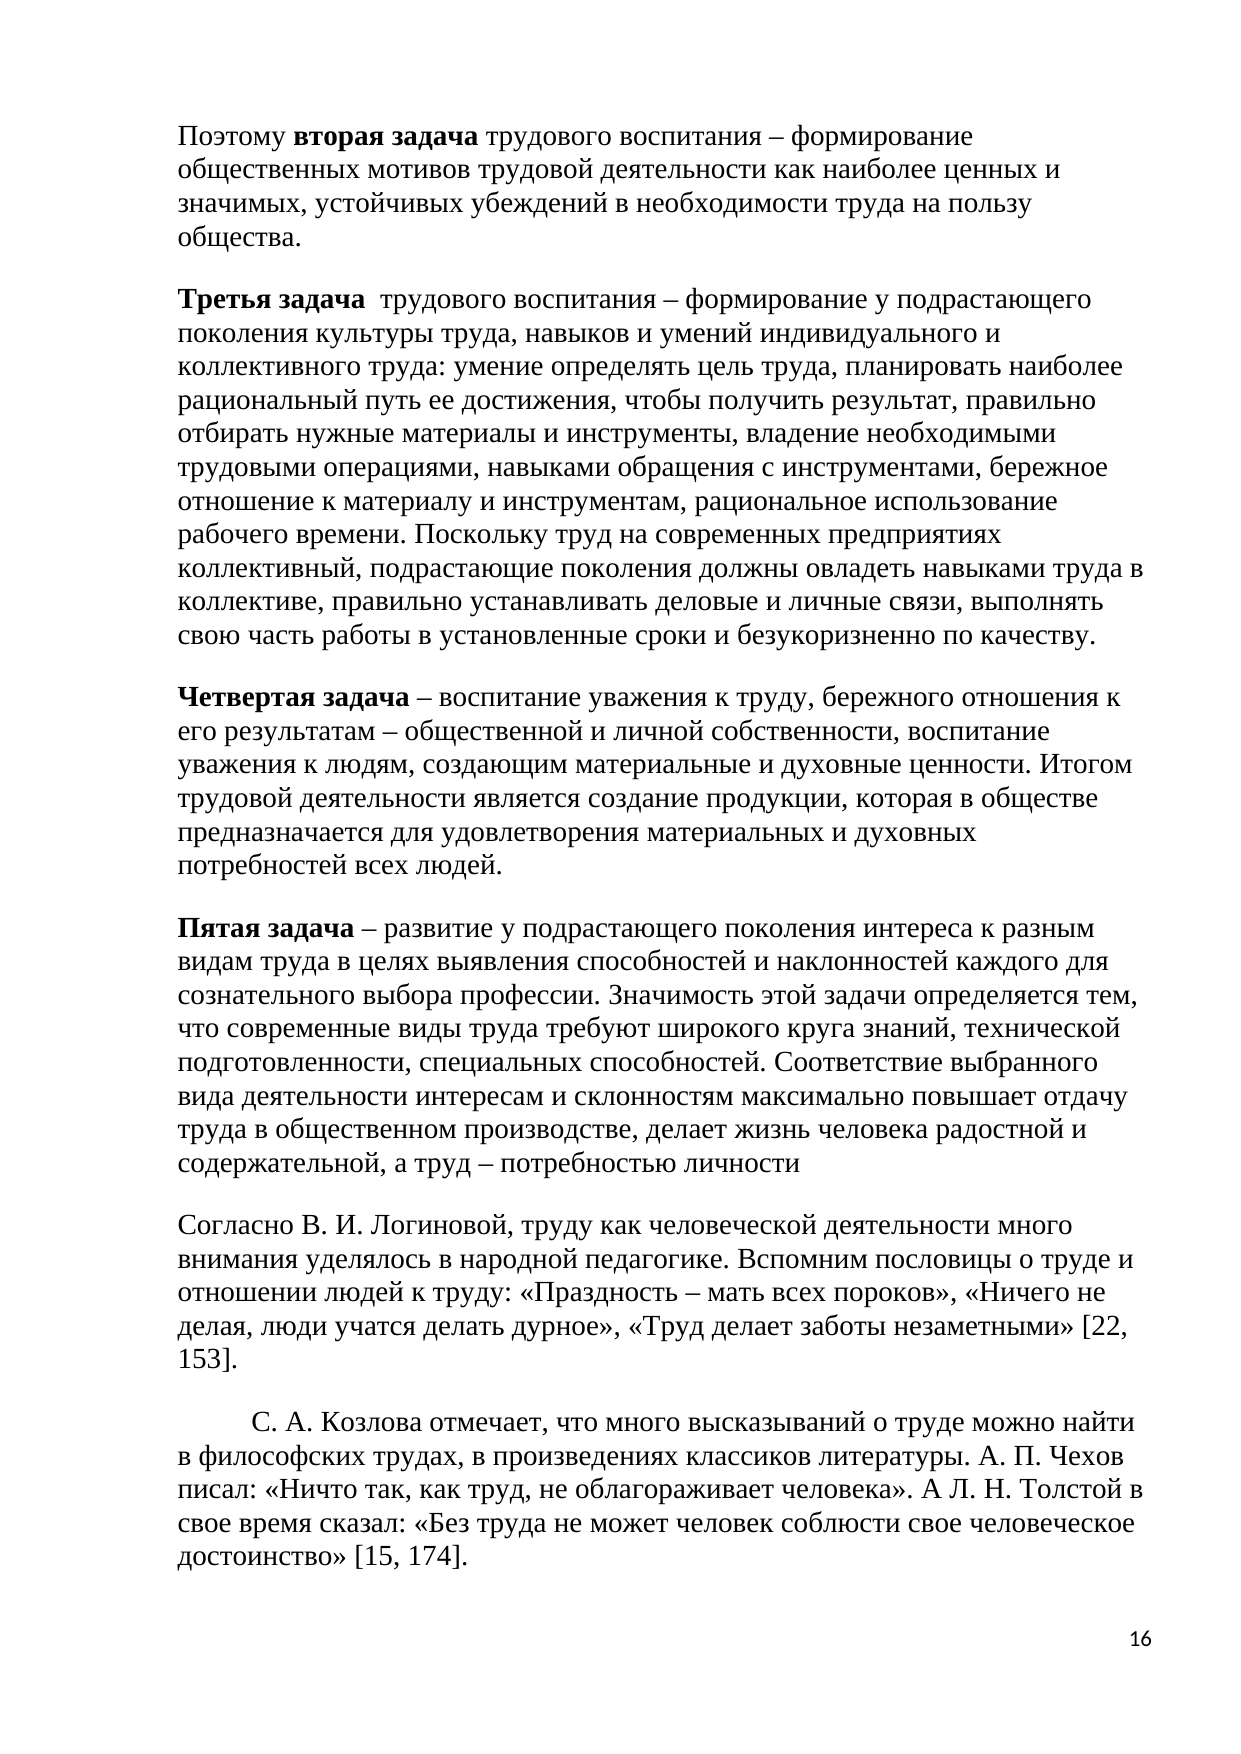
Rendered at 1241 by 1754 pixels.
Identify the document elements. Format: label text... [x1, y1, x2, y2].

text Согласно В. И. Логиновой, труду как человеческой деятельности много внимания уделялось в народной педагогике. Вспомним пословицы о труде и отношении людей к труду: «Праздность – мать всех пороков», «Ничего не делая, люди учатся делать дурное», «Труд делает заботы незаметными» [22, 153]. [177, 1207, 1152, 1375]
text С. А. Козлова отмечает, что много высказываний о труде можно найти в философских трудах, в произведениях классиков литературы. А. П. Чехов писал: «Ничто так, как труд, не облагораживает человека». А Л. Н. Толстой в свое время сказал: «Без труда не может человек соблюсти свое человеческое достоинство» [15, 174]. [177, 1404, 1152, 1572]
text Четвертая задача – воспитание уважения к труду, бережного отношения к его результатам – общественной и личной собственности, воспитание уважения к людям, создающим материальные и духовные ценности. Итогом трудовой деятельности является создание продукции, которая в обществе предназначается для удовлетворения материальных и духовных потребностей всех людей. [177, 679, 1152, 881]
text Третья задача трудового воспитания – формирование у подрастающего поколения культуры труда, навыков и умений индивидуального и коллективного труда: умение определять цель труда, планировать наиболее рациональный путь ее достижения, чтобы получить результат, правильно отбирать нужные материалы и инструменты, владение необходимыми трудовыми операциями, навыками обращения с инструментами, бережное отношение к материалу и инструментам, рациональное использование рабочего времени. Поскольку труд на современных предприятиях коллективный, подрастающие поколения должны овладеть навыками труда в коллективе, правильно устанавливать деловые и личные связи, выполнять свою часть работы в установленные сроки и безукоризненно по качеству. [177, 281, 1152, 650]
text Поэтому вторая задача трудового воспитания – формирование общественных мотивов трудовой деятельности как наиболее ценных и значимых, устойчивых убеждений в необходимости труда на пользу общества. [177, 118, 1152, 252]
text Пятая задача – развитие у подрастающего поколения интереса к разным видам труда в целях выявления способностей и наклонностей каждого для сознательного выбора профессии. Значимость этой задачи определяется тем, что современные виды труда требуют широкого круга знаний, технической подготовленности, специальных способностей. Соответствие выбранного вида деятельности интересам и склонностям максимально повышает отдачу труда в общественном производстве, делает жизнь человека радостной и содержательной, а труд – потребностью личности [177, 910, 1152, 1178]
